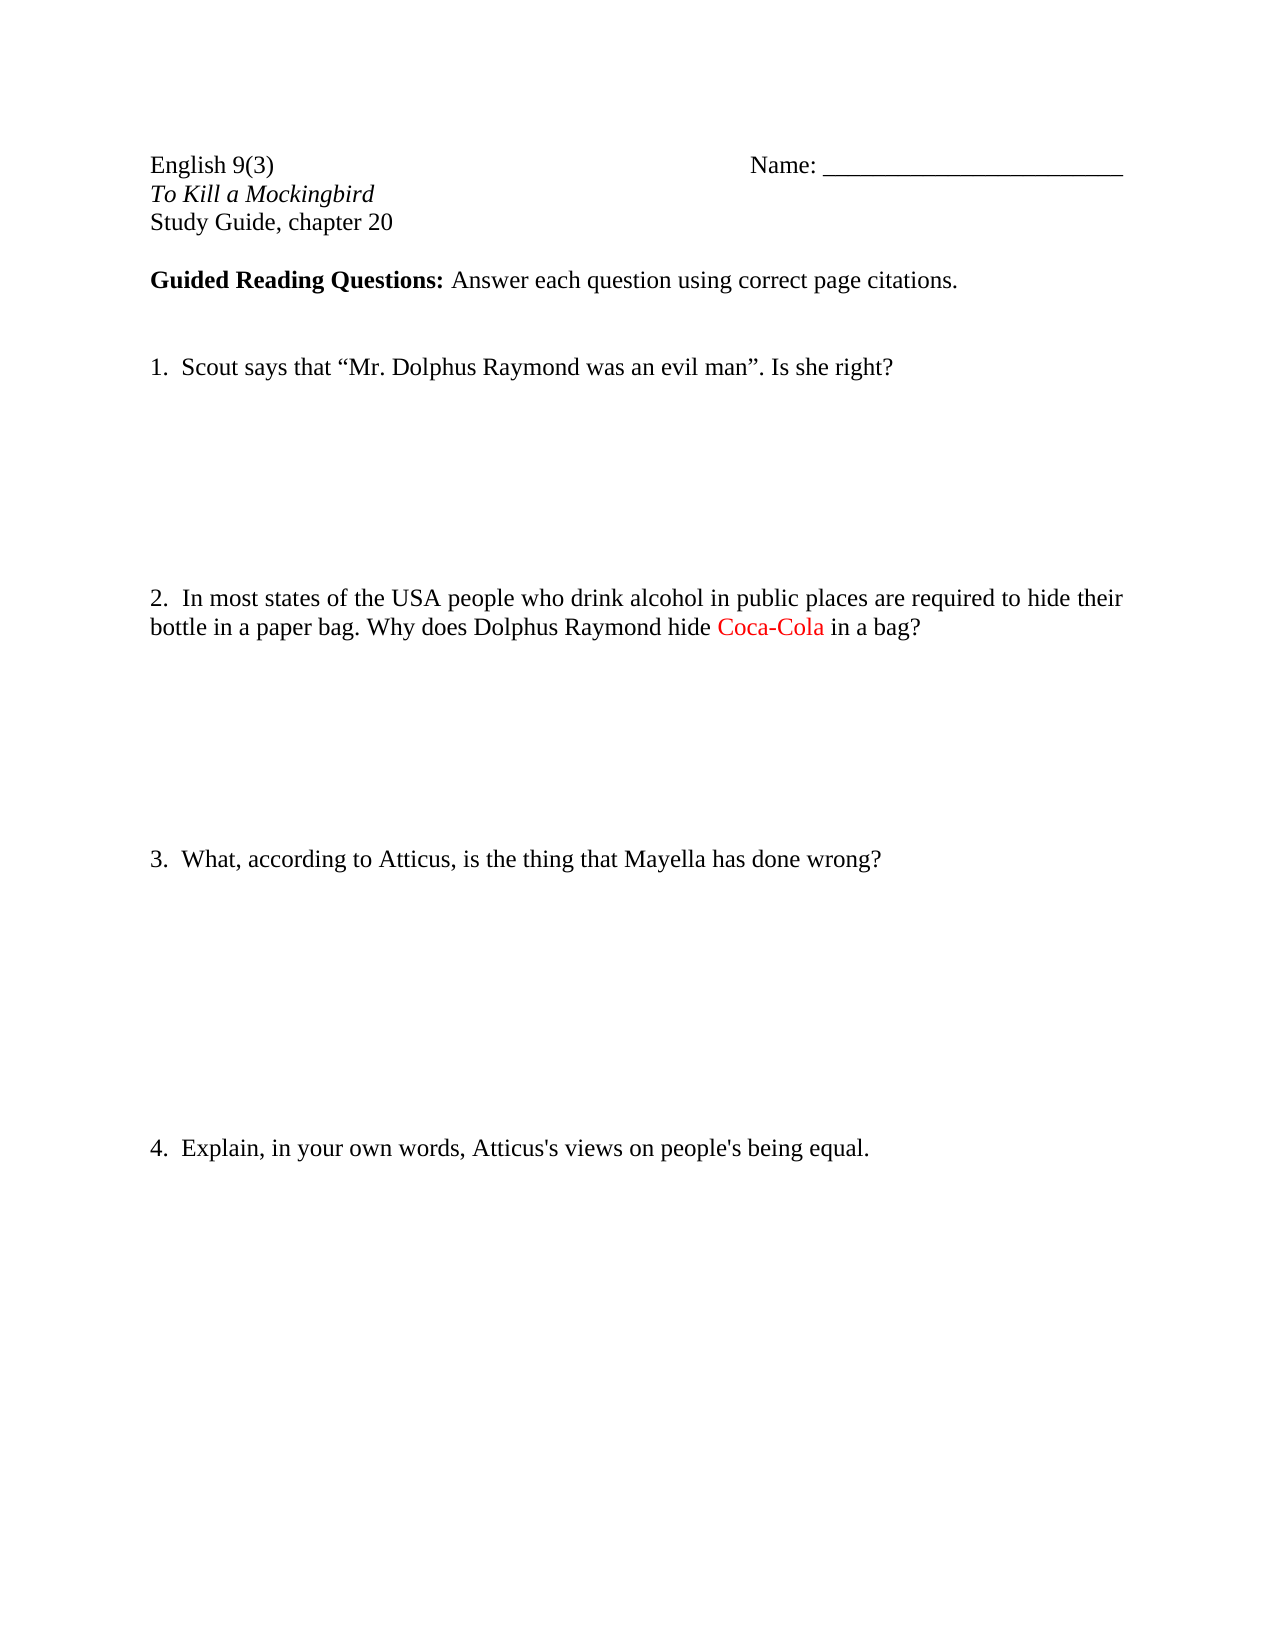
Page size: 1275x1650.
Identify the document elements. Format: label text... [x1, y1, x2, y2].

text 1. Scout says that “Mr. Dolphus Raymond was an evil man”. Is she right? [150, 352, 1125, 380]
subtitle To Kill a Mockingbird [150, 179, 1125, 207]
text 3. What, according to Atticus, is the thing that Mayella has done wrong? [150, 844, 1125, 872]
text Study Guide, chapter 20 [150, 207, 1125, 236]
text English 9(3) Name: ________________________ [150, 150, 1125, 179]
text Guided Reading Questions: Answer each question using correct page citations. [150, 265, 1125, 294]
text 2. In most states of the USA people who drink alcohol in public places are required to hide their bottle in a paper bag. Why does Dolphus Raymond hide Coca-Cola in a bag? [150, 583, 1125, 641]
text 4. Explain, in your own words, Atticus's views on people's being equal. [150, 1133, 1125, 1162]
